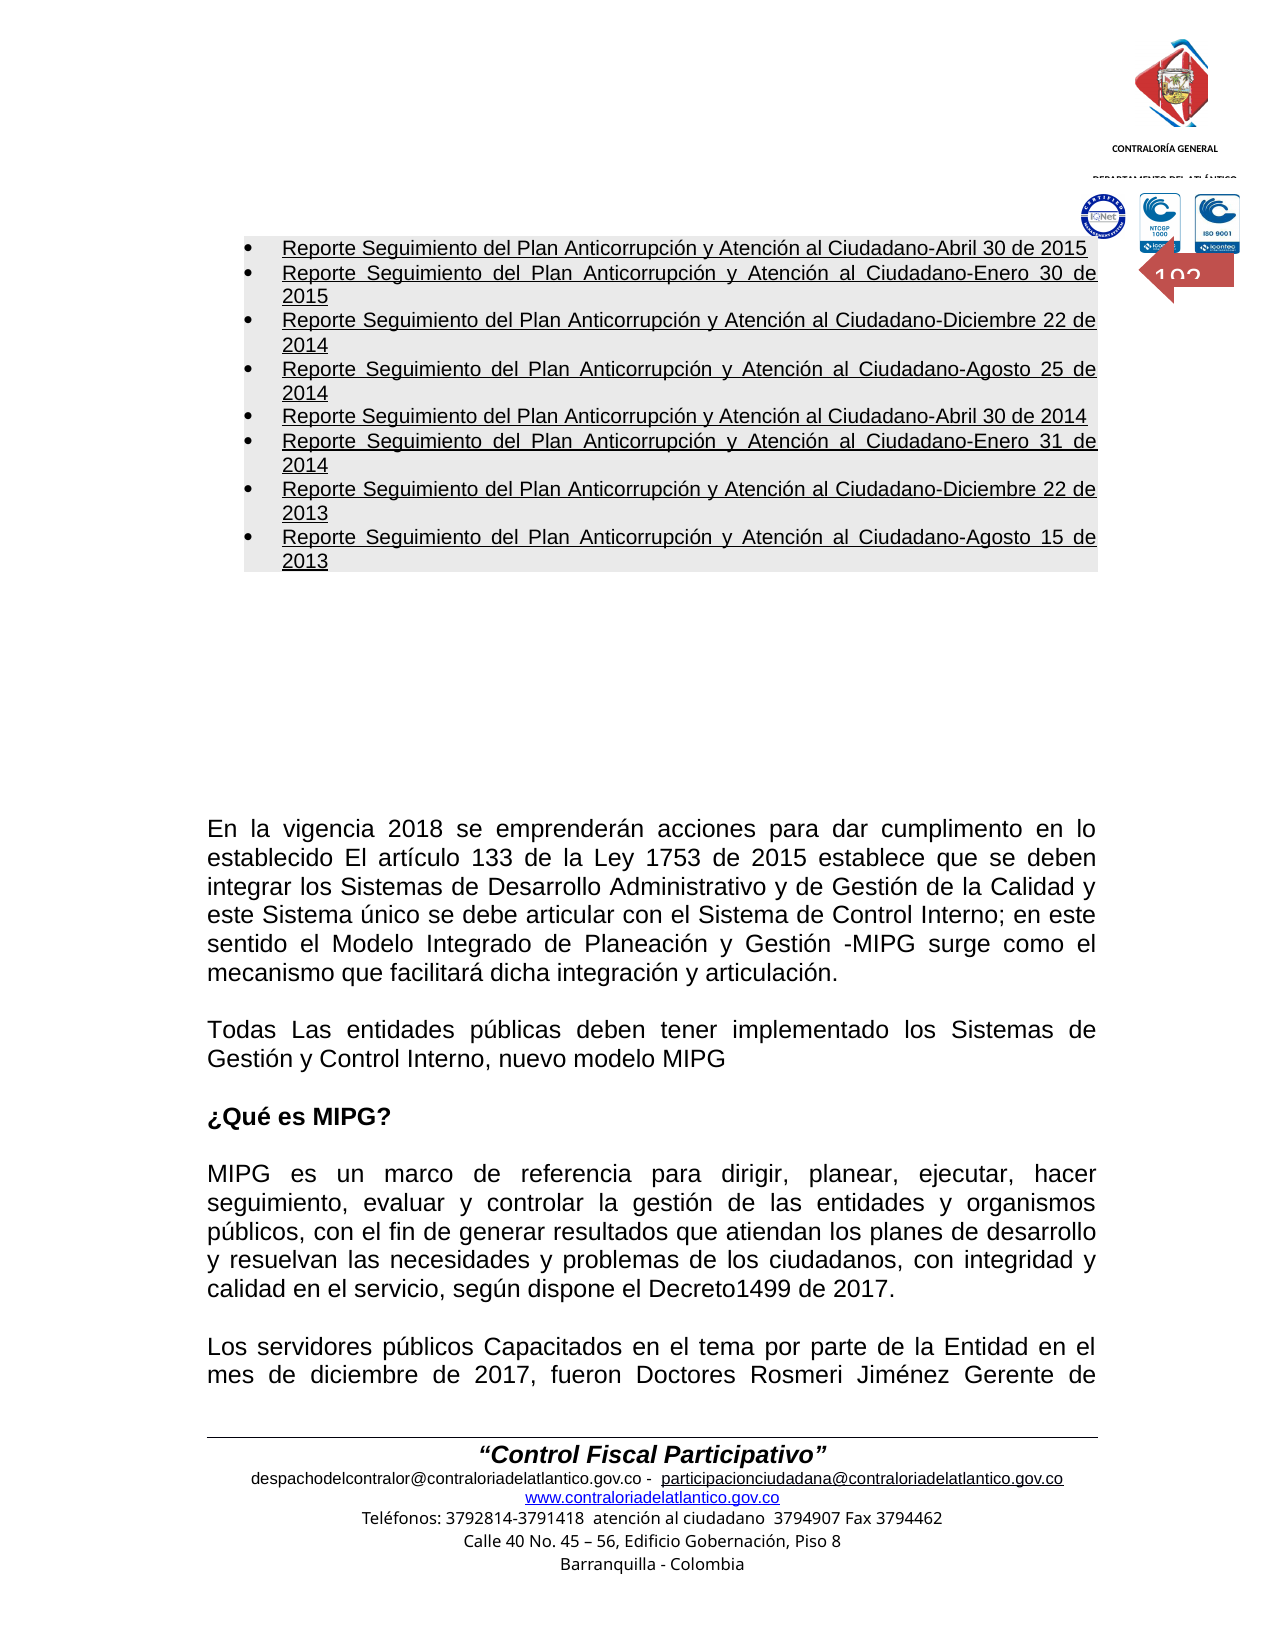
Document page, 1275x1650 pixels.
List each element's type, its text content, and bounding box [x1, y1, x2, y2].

list Reporte Seguimiento del Plan Anticorrupción y Atención al Ciudadano-Diciembre 22 de 2013 [244, 476, 1098, 524]
list Reporte Seguimiento del Plan Anticorrupción y Atención al Ciudadano-Enero 31 de 2014 [244, 428, 1098, 476]
text ¿Qué es MIPG? [207, 1102, 1098, 1130]
list Reporte Seguimiento del Plan Anticorrupción y Atención al Ciudadano-Abril 30 de 2014 [244, 404, 1098, 428]
text MIPG es un marco de referencia para dirigir, planear, ejecutar, hacer seguimiento, evaluar y controlar la gestión de las entidades y organismos públicos, con el fin de generar resultados que atiendan los planes de desarrollo y resuelvan las necesidades y problemas de los ciudadanos, con integridad y calidad en el servicio, según dispone el Decreto1499 de 2017. [207, 1159, 1098, 1303]
list Reporte Seguimiento del Plan Anticorrupción y Atención al Ciudadano-Enero 30 de 2015 [244, 260, 1098, 308]
list Reporte Seguimiento del Plan Anticorrupción y Atención al Ciudadano-Agosto 15 de 2013 [244, 524, 1098, 572]
text En la vigencia 2018 se emprenderán acciones para dar cumplimento en lo establecido El artículo 133 de la Ley 1753 de 2015 establece que se deben integrar los Sistemas de Desarrollo Administrativo y de Gestión de la Calidad y este Sistema único se debe articular con el Sistema de Control Interno; en este sentido el Modelo Integrado de Planeación y Gestión -MIPG surge como el mecanismo que facilitará dicha integración y articulación. [207, 814, 1098, 987]
picture [1134, 38, 1208, 127]
list Reporte Seguimiento del Plan Anticorrupción y Atención al Ciudadano-Agosto 25 de 2014 [244, 356, 1098, 404]
list Reporte Seguimiento del Plan Anticorrupción y Atención al Ciudadano-Diciembre 22 de 2014 [244, 308, 1098, 356]
picture [1081, 194, 1126, 239]
picture [1139, 193, 1181, 253]
text Todas Las entidades públicas deben tener implementado los Sistemas de Gestión y Control Interno, nuevo modelo MIPG [207, 1015, 1098, 1073]
list Reporte Seguimiento del Plan Anticorrupción y Atención al Ciudadano-Abril 30 de 2015 [244, 236, 1098, 260]
